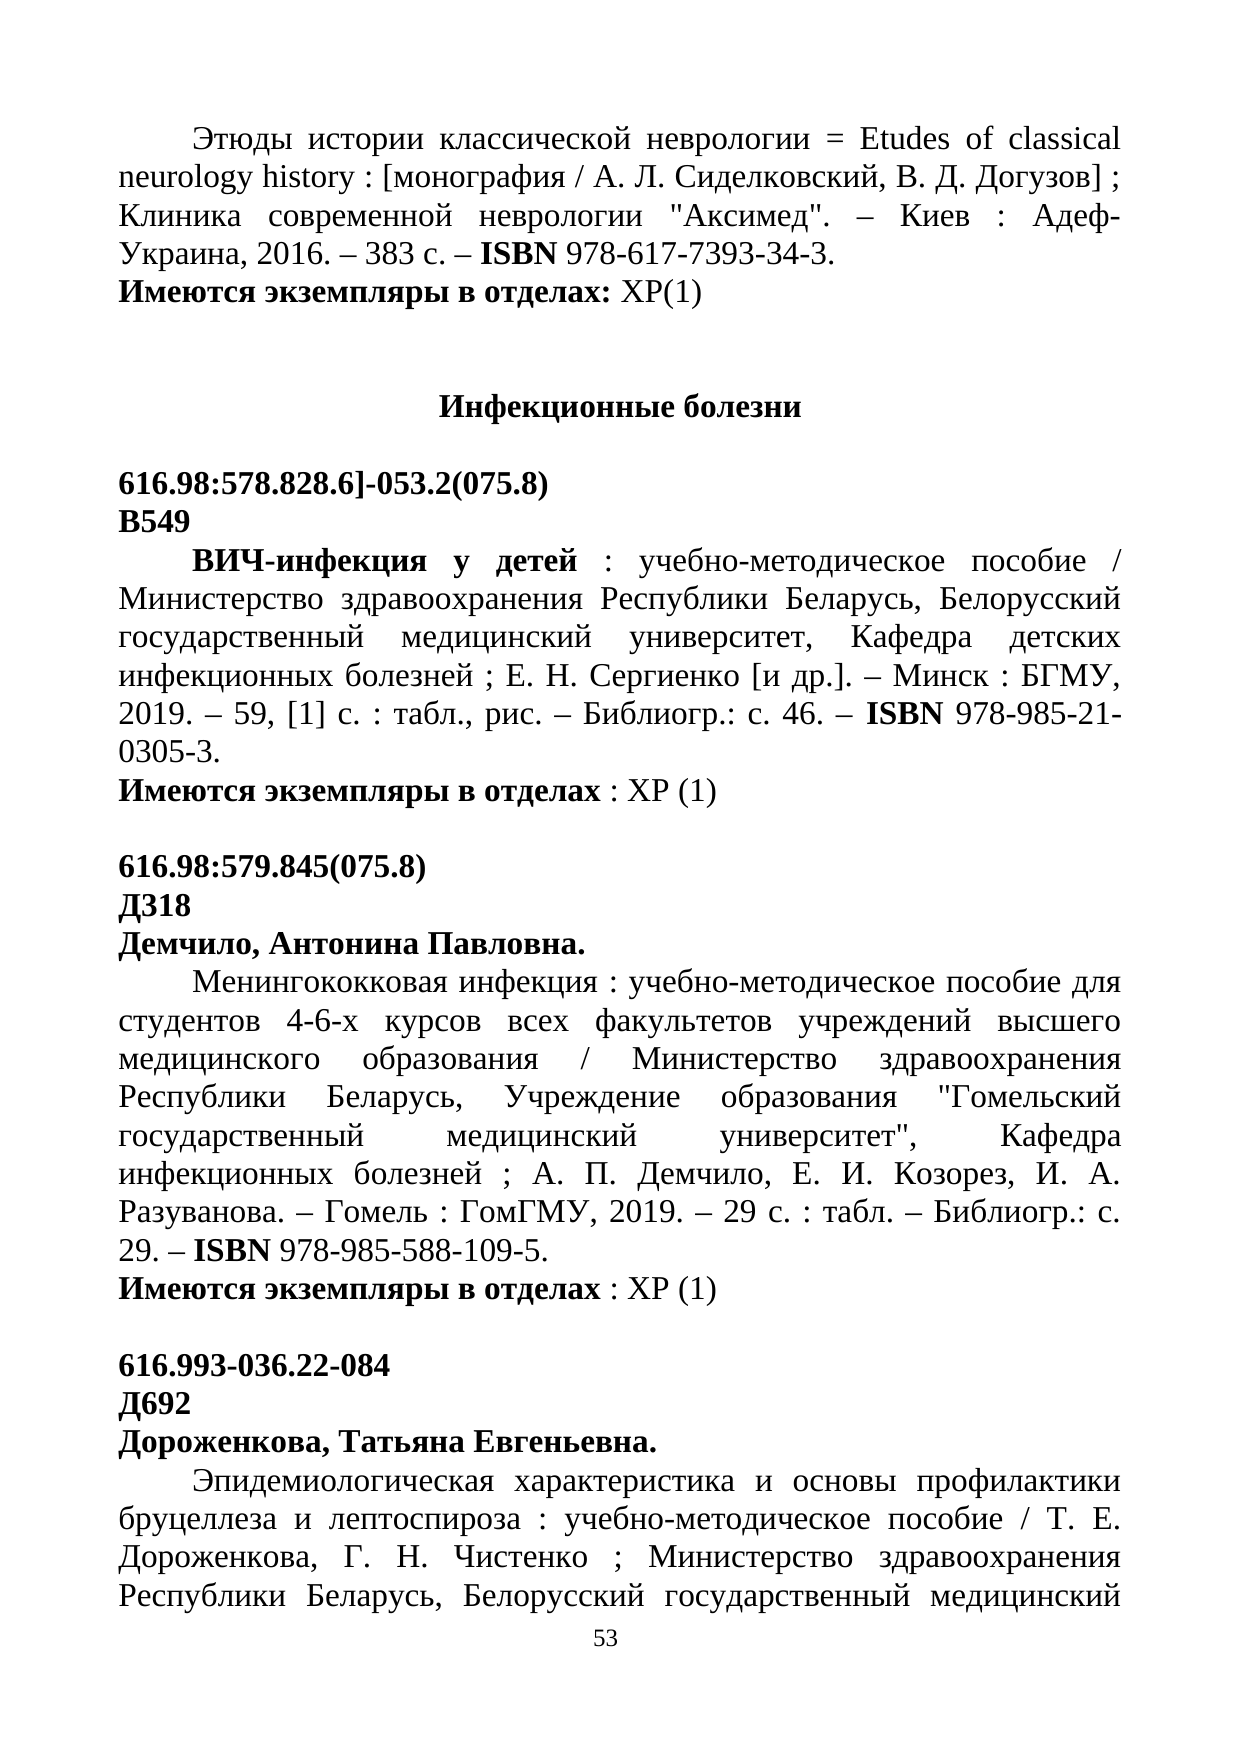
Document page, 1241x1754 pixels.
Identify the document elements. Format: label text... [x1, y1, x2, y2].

text В549 [118, 501, 1122, 540]
text Инфекционные болезни [118, 386, 1122, 425]
text Этюды истории классической неврологии = Etudes of classical neurology history : [монография / А. Л. Сиделковский, В. Д. Догузов] ; Клиника современной неврологии "Аксимед". – Киев : Адеф-Украина, 2016. – 383 с. – ISBN 978-617-7393-34-3. [118, 118, 1122, 271]
text Имеются экземпляры в отделах : ХР (1) [118, 770, 1122, 808]
text 616.98:579.845(075.8) [118, 846, 1122, 885]
text Имеются экземпляры в отделах: ХР(1) [118, 271, 1122, 310]
text 616.993-036.22-084 [118, 1345, 1049, 1383]
text 616.98:578.828.6]-053.2(075.8) [118, 463, 1122, 501]
text Менингококковая инфекция : учебно-методическое пособие для студентов 4-6-х курсов всех факультетов учреждений высшего медицинского образования / Министерство здравоохранения Республики Беларусь, Учреждение образования "Гомельский государственный медицинский университет", Кафедра инфекционных болезней ; А. П. Демчило, Е. И. Козорез, И. А. Разуванова. – Гомель : ГомГМУ, 2019. – 29 с. : табл. – Библиогр.: с. 29. – ISBN 978-985-588-109-5. [118, 961, 1122, 1268]
text Д318 [118, 885, 1122, 923]
text Имеются экземпляры в отделах : ХР (1) [118, 1268, 1122, 1306]
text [118, 1460, 1122, 1613]
text Демчило, Антонина Павловна. [118, 923, 1122, 961]
text Д692 [118, 1383, 1049, 1421]
text ВИЧ-инфекция у детей : учебно-методическое пособие / Министерство здравоохранения Республики Беларусь, Белорусский государственный медицинский университет, Кафедра детских инфекционных болезней ; Е. Н. Сергиенко [и др.]. – Минск : БГМУ, 2019. – 59, [1] с. : табл., рис. – Библиогр.: с. 46. – ISBN 978-985-21-0305-3. [118, 540, 1122, 770]
text Дороженкова, Татьяна Евгеньевна. [118, 1421, 1122, 1460]
